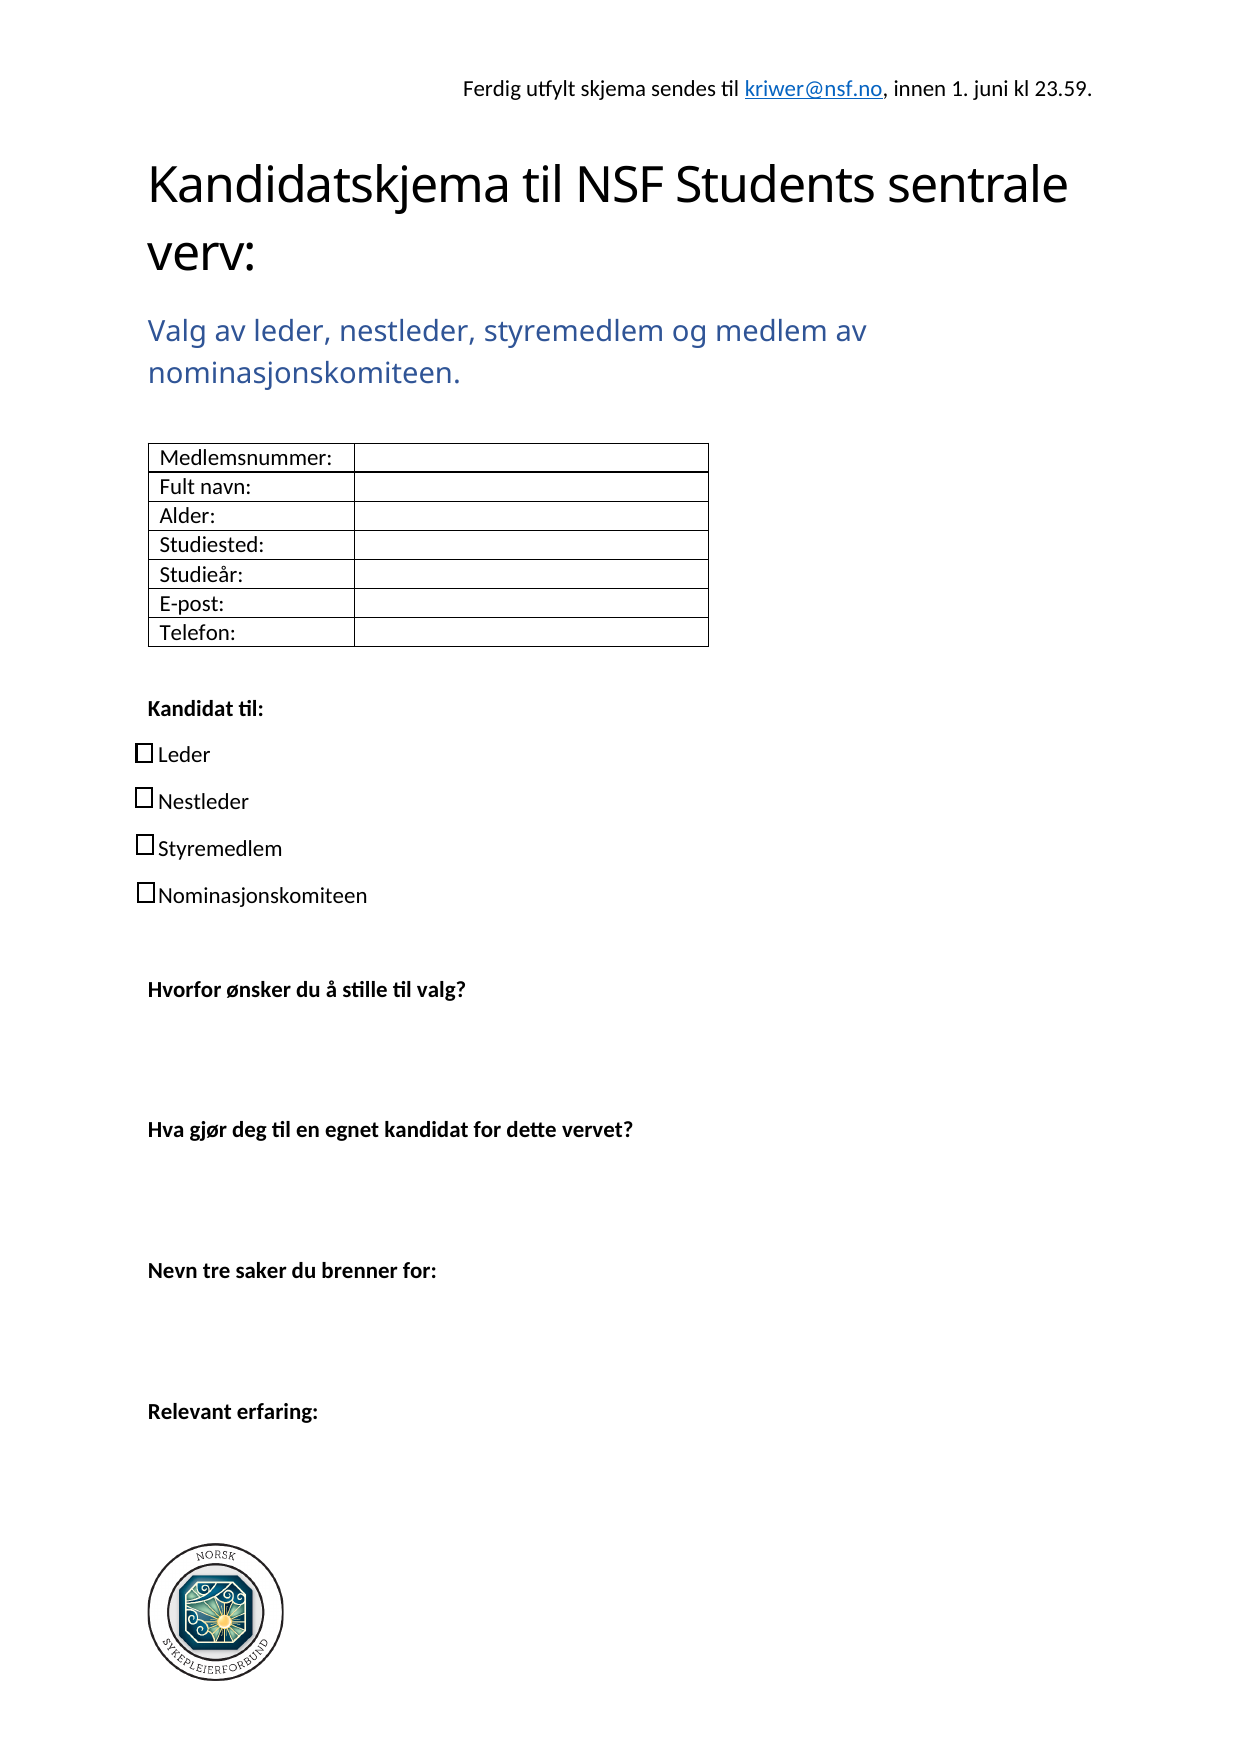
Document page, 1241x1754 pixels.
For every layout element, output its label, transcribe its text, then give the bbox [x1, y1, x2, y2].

text Hva gjør deg til en egnet kandidat for dette vervet? [148, 1116, 1093, 1144]
text Kandidat til: [148, 694, 1093, 722]
title Kandidatskjema til NSF Students sentrale verv: [148, 149, 1093, 285]
table_cell [355, 502, 708, 529]
picture [147, 1543, 284, 1681]
table_cell E-post: [149, 589, 354, 617]
text Styremedlem [148, 834, 1093, 862]
table_cell Studiested: [149, 531, 354, 559]
table_cell [355, 473, 708, 501]
table_cell Telefon: [149, 618, 354, 646]
text Nestleder [148, 787, 1093, 816]
table_cell [355, 531, 708, 559]
text Nevn tre saker du brenner for: [148, 1256, 1093, 1284]
text Nominasjonskomiteen [148, 881, 1093, 909]
table_header [355, 444, 708, 471]
text Leder [148, 741, 1093, 769]
table_cell Fult navn: [149, 473, 354, 501]
subtitle Valg av leder, nestleder, styremedlem og medlem av nominasjonskomiteen. [148, 310, 1093, 392]
table_cell Alder: [149, 502, 354, 529]
table_header Medlemsnummer: [149, 444, 354, 471]
text Relevant erfaring: [148, 1397, 1093, 1425]
table_cell [355, 560, 708, 588]
text Hvorfor ønsker du å stille til valg? [148, 975, 1093, 1003]
table_cell Studieår: [149, 560, 354, 588]
table_cell [355, 589, 708, 617]
table_cell [355, 618, 708, 646]
